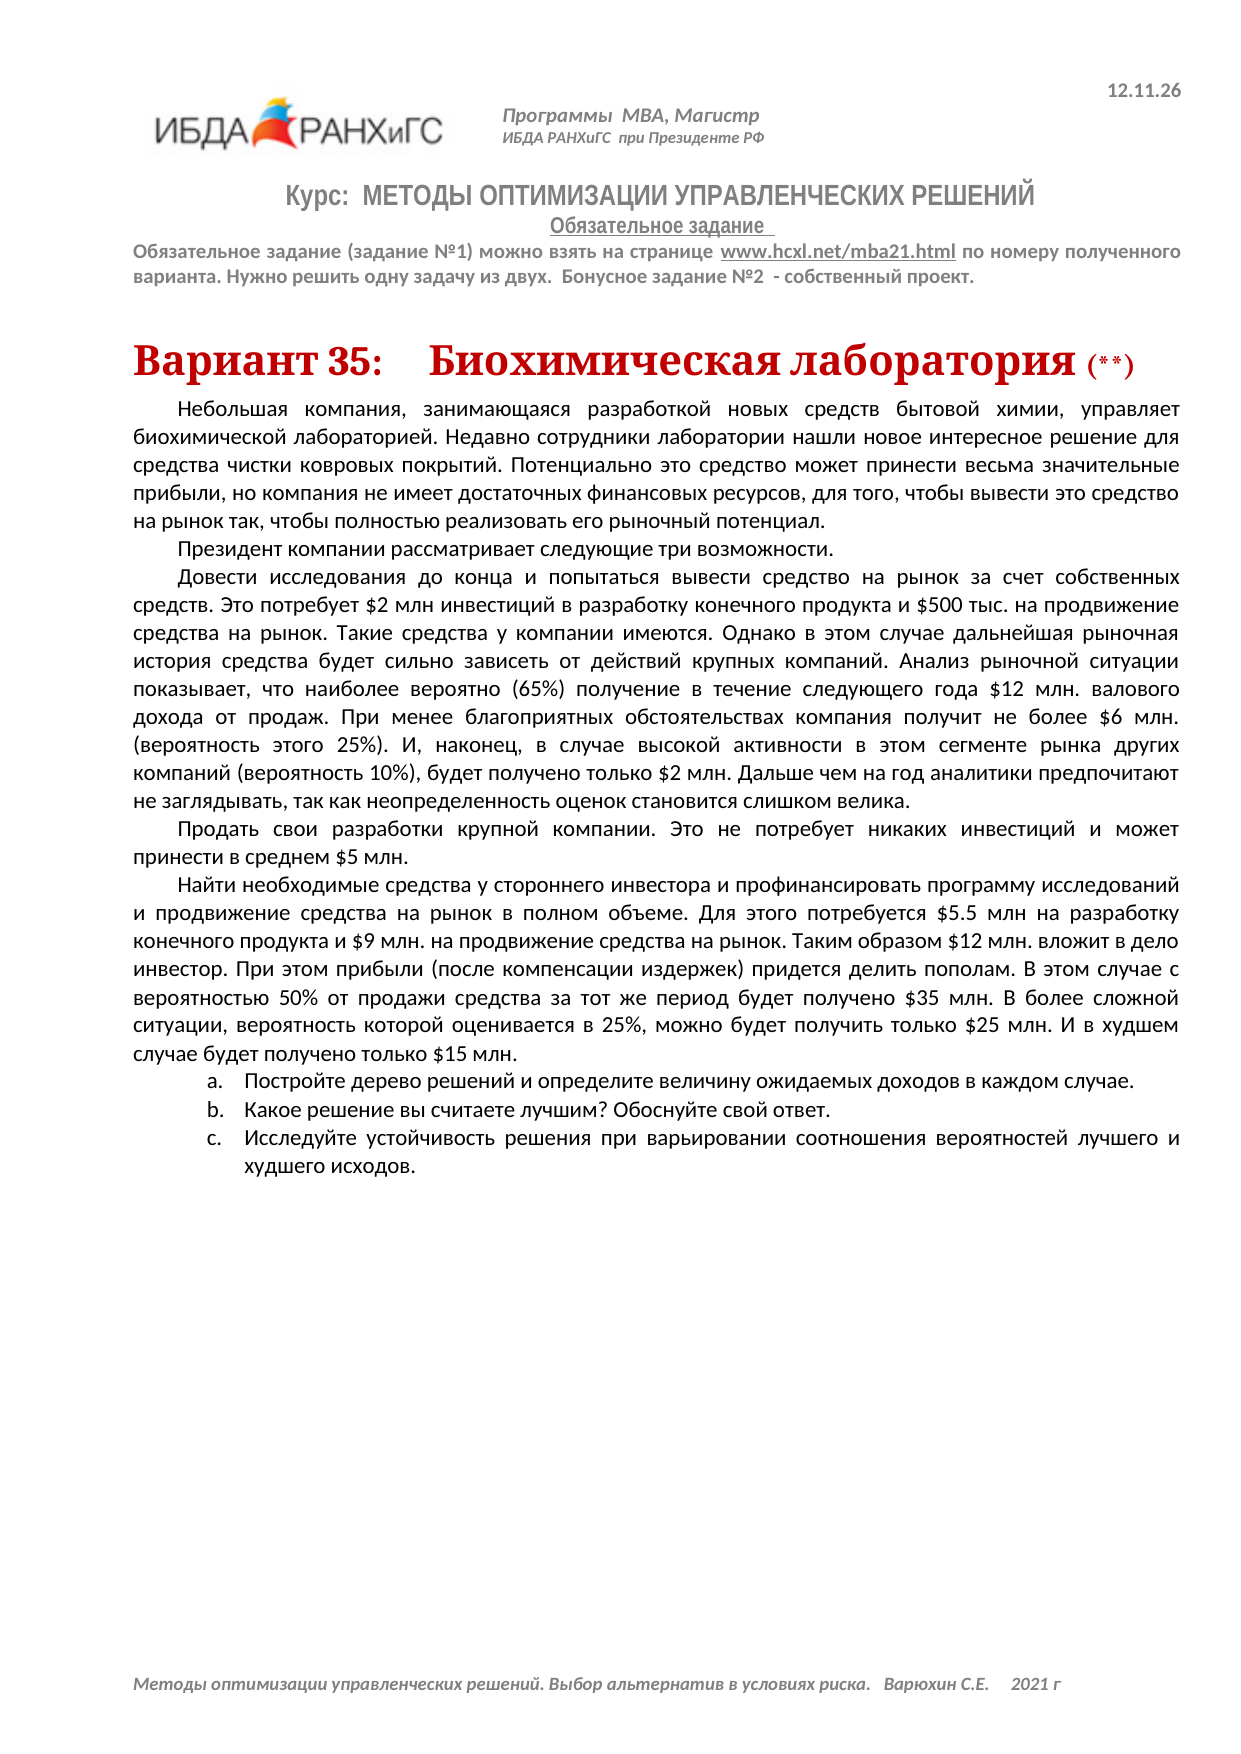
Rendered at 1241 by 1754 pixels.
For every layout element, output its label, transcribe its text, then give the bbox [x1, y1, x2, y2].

list Исследуйте устойчивость решения при варьировании соотношения вероятностей лучшего и худшего исходов. [207, 1123, 1181, 1179]
text Найти необходимые средства у стороннего инвестора и профинансировать программу исследований и продвижение средства на рынок в полном объеме. Для этого потребуется $5.5 млн на разработку конечного продукта и $9 млн. на продвижение средства на рынок. Таким образом $12 млн. вложит в дело инвестор. При этом прибыли (после компенсации издержек) придется делить пополам. В этом случае с вероятностью 50% от продажи средства за тот же период будет получено $35 млн. В более сложной ситуации, вероятность которой оценивается в 25%, можно будет получить только $25 млн. И в худшем случае будет получено только $15 млн. [133, 871, 1181, 1067]
text Президент компании рассматривает следующие три возможности. [133, 534, 1181, 562]
list Постройте дерево решений и определите величину ожидаемых доходов в каждом случае. [207, 1067, 1181, 1095]
picture [132, 77, 458, 172]
text Продать свои разработки крупной компании. Это не потребует никаких инвестиций и может принести в среднем $5 млн. [133, 814, 1181, 871]
text Вариант 35: Биохимическая лаборатория (**) [133, 338, 1181, 386]
text Довести исследования до конца и попытаться вывести средство на рынок за счет собственных средств. Это потребует $2 млн инвестиций в разработку конечного продукта и $500 тыс. на продвижение средства на рынок. Такие средства у компании имеются. Однако в этом случае дальнейшая рыночная история средства будет сильно зависеть от действий крупных компаний. Анализ рыночной ситуации показывает, что наиболее вероятно (65%) получение в течение следующего года $12 млн. валового дохода от продаж. При менее благоприятных обстоятельствах компания получит не более $6 млн. (вероятность этого 25%). И, наконец, в случае высокой активности в этом сегменте рынка других компаний (вероятность 10%), будет получено только $2 млн. Дальше чем на год аналитики предпочитают не заглядывать, так как неопределенность оценок становится слишком велика. [133, 562, 1181, 814]
list Какое решение вы считаете лучшим? Обоснуйте свой ответ. [207, 1095, 1181, 1123]
text Небольшая компания, занимающаяся разработкой новых средств бытовой химии, управляет биохимической лабораторией. Недавно сотрудники лаборатории нашли новое интересное решение для средства чистки ковровых покрытий. Потенциально это средство может принести весьма значительные прибыли, но компания не имеет достаточных финансовых ресурсов, для того, чтобы вывести это средство на рынок так, чтобы полностью реализовать его рыночный потенциал. [133, 394, 1181, 534]
